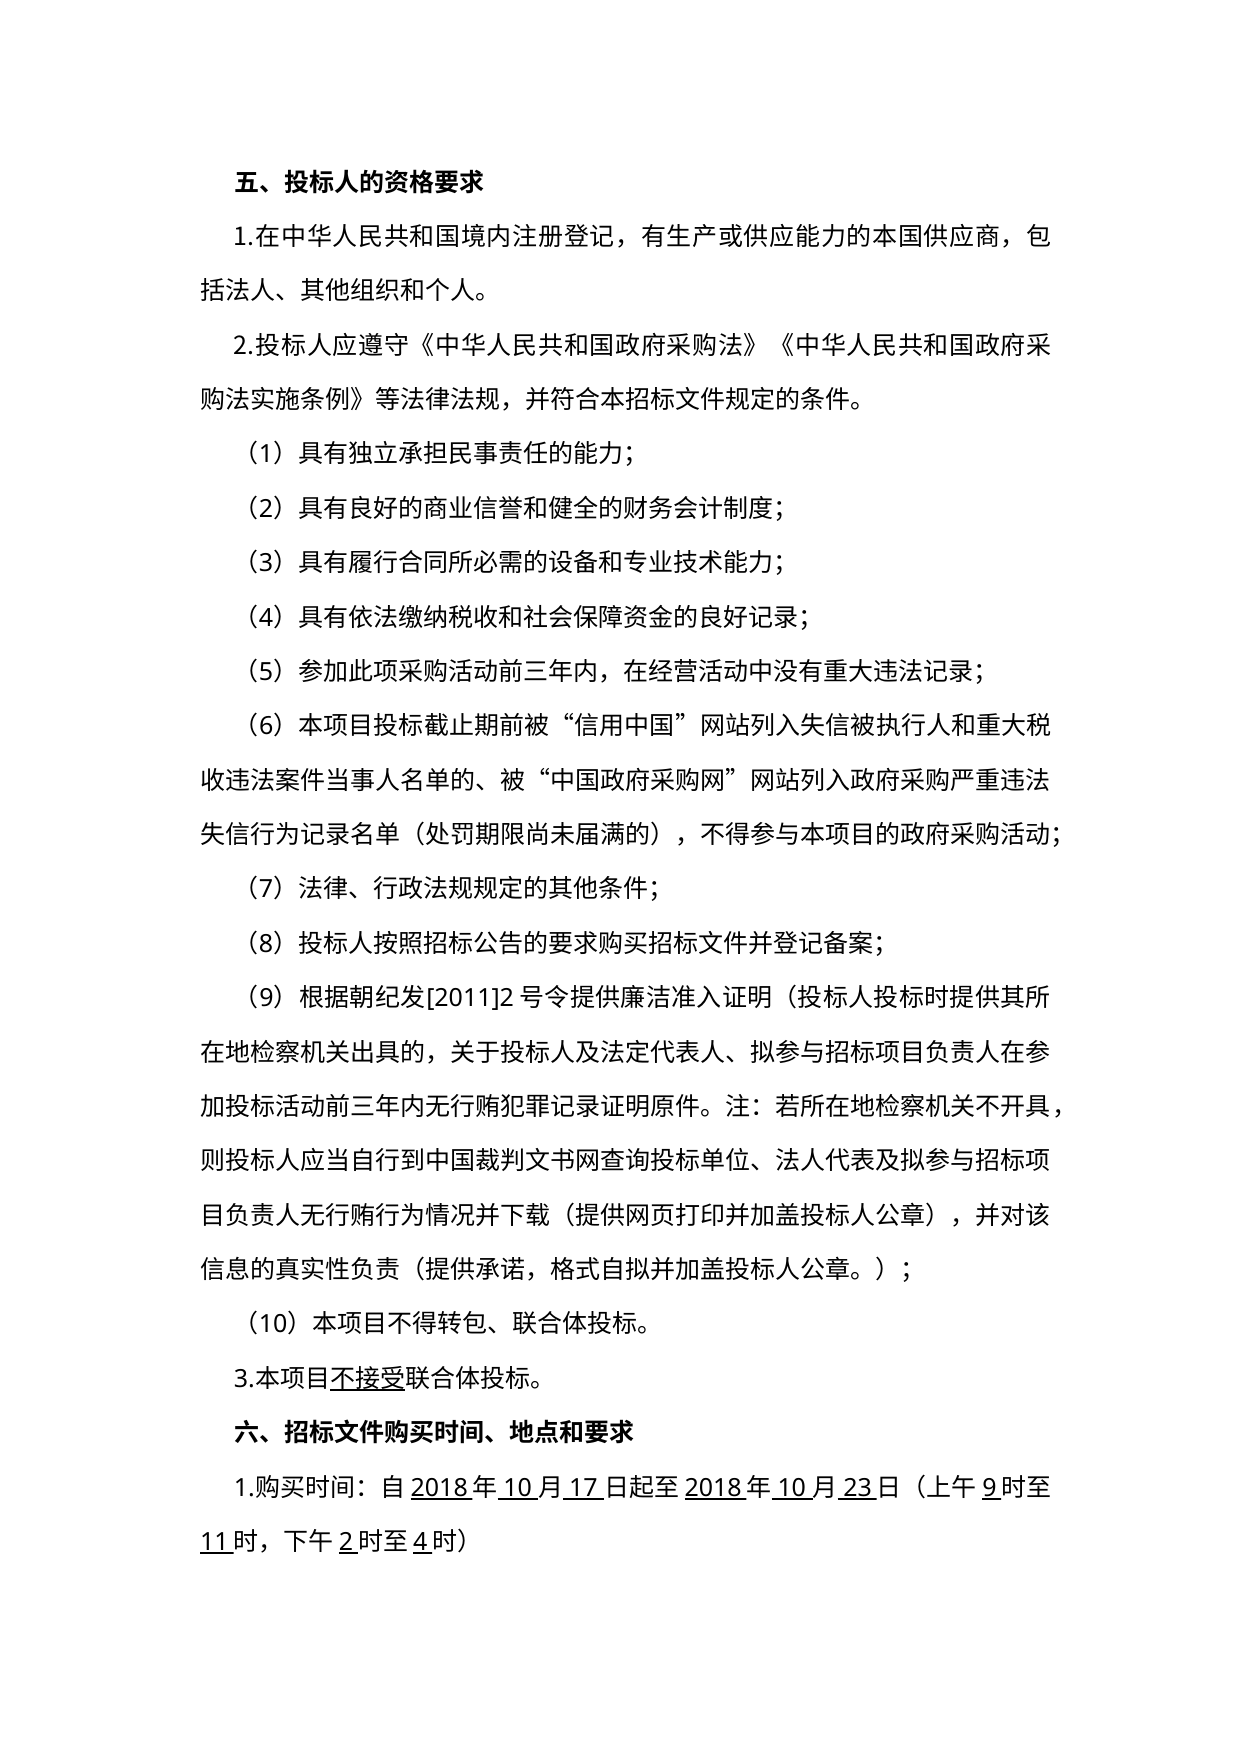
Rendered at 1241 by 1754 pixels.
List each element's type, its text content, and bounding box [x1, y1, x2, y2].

text （2）具有良好的商业信誉和健全的财务会计制度； [200, 488, 1053, 524]
text 2.投标人应遵守《中华人民共和国政府采购法》《中华人民共和国政府采购法实施条例》等法律法规，并符合本招标文件规定的条件。 [200, 325, 1053, 416]
text （9）根据朝纪发[2011]2号令提供廉洁准入证明（投标人投标时提供其所在地检察机关出具的，关于投标人及法定代表人、拟参与招标项目负责人在参加投标活动前三年内无行贿犯罪记录证明原件。注：若所在地检察机关不开具，则投标人应当自行到中国裁判文书网查询投标单位、法人代表及拟参与招标项目负责人无行贿行为情况并下载（提供网页打印并加盖投标人公章），并对该信息的真实性负责（提供承诺，格式自拟并加盖投标人公章。）； [200, 978, 1053, 1286]
text 3.本项目不接受联合体投标。 [200, 1358, 1053, 1394]
text 1.购买时间：自2018年 10 月 17 日起至2018年 10 月 23日（上午9时至11时，下午2时至4时） [200, 1467, 1053, 1558]
text （5）参加此项采购活动前三年内，在经营活动中没有重大违法记录； [200, 651, 1053, 688]
text （7）法律、行政法规规定的其他条件； [200, 869, 1053, 905]
text 六、招标文件购买时间、地点和要求 [200, 1413, 1053, 1449]
text （3）具有履行合同所必需的设备和专业技术能力； [200, 543, 1053, 579]
text （1）具有独立承担民事责任的能力； [200, 434, 1053, 470]
text 1.在中华人民共和国境内注册登记，有生产或供应能力的本国供应商，包括法人、其他组织和个人。 [200, 216, 1053, 307]
text （10）本项目不得转包、联合体投标。 [200, 1304, 1053, 1340]
text （6）本项目投标截止期前被“信用中国”网站列入失信被执行人和重大税收违法案件当事人名单的、被“中国政府采购网”网站列入政府采购严重违法失信行为记录名单（处罚期限尚未届满的），不得参与本项目的政府采购活动； [200, 706, 1053, 851]
text （4）具有依法缴纳税收和社会保障资金的良好记录； [200, 597, 1053, 633]
text 五、投标人的资格要求 [200, 162, 1053, 198]
text （8）投标人按照招标公告的要求购买招标文件并登记备案； [200, 923, 1053, 959]
